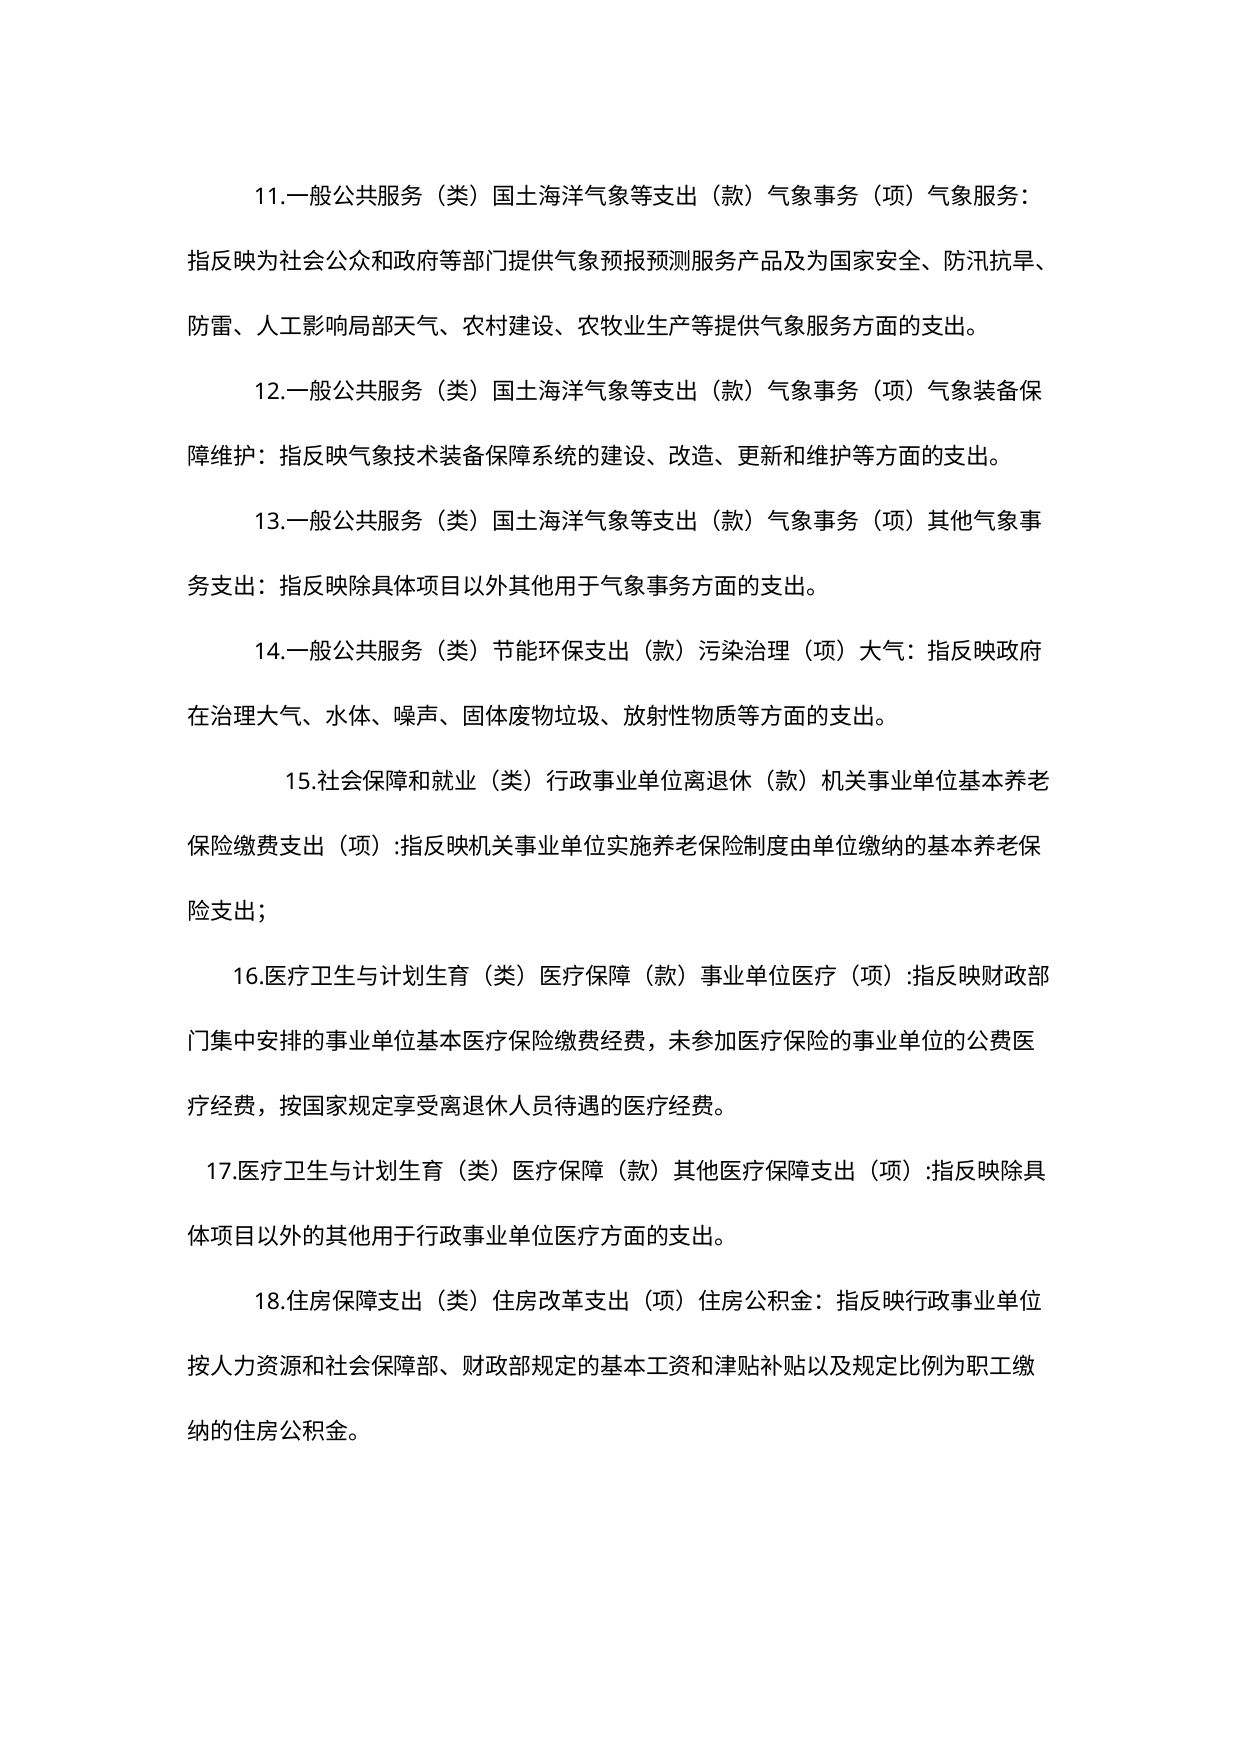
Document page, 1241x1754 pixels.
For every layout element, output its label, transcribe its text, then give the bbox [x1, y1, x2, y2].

text 12.一般公共服务（类）国土海洋气象等支出（款）气象事务（项）气象装备保障维护：指反映气象技术装备保障系统的建设、改造、更新和维护等方面的支出。 [187, 357, 1053, 487]
text 13.一般公共服务（类）国土海洋气象等支出（款）气象事务（项）其他气象事务支出：指反映除具体项目以外其他用于气象事务方面的支出。 [187, 487, 1053, 617]
text 18.住房保障支出（类）住房改革支出（项）住房公积金：指反映行政事业单位按人力资源和社会保障部、财政部规定的基本工资和津贴补贴以及规定比例为职工缴纳的住房公积金。 [187, 1267, 1053, 1462]
text 11.一般公共服务（类）国土海洋气象等支出（款）气象事务（项）气象服务：指反映为社会公众和政府等部门提供气象预报预测服务产品及为国家安全、防汛抗旱、防雷、人工影响局部天气、农村建设、农牧业生产等提供气象服务方面的支出。 [187, 162, 1053, 357]
text 16.医疗卫生与计划生育（类）医疗保障（款）事业单位医疗（项）:指反映财政部门集中安排的事业单位基本医疗保险缴费经费，未参加医疗保险的事业单位的公费医疗经费，按国家规定享受离退休人员待遇的医疗经费。 17.医疗卫生与计划生育（类）医疗保障（款）其他医疗保障支出（项）:指反映除具体项目以外的其他用于行政事业单位医疗方面的支出。 [187, 942, 1053, 1267]
text 15.社会保障和就业（类）行政事业单位离退休（款）机关事业单位基本养老保险缴费支出（项）:指反映机关事业单位实施养老保险制度由单位缴纳的基本养老保险支出； [187, 747, 1053, 942]
text 14.一般公共服务（类）节能环保支出（款）污染治理（项）大气：指反映政府在治理大气、水体、噪声、固体废物垃圾、放射性物质等方面的支出。 [187, 617, 1053, 747]
